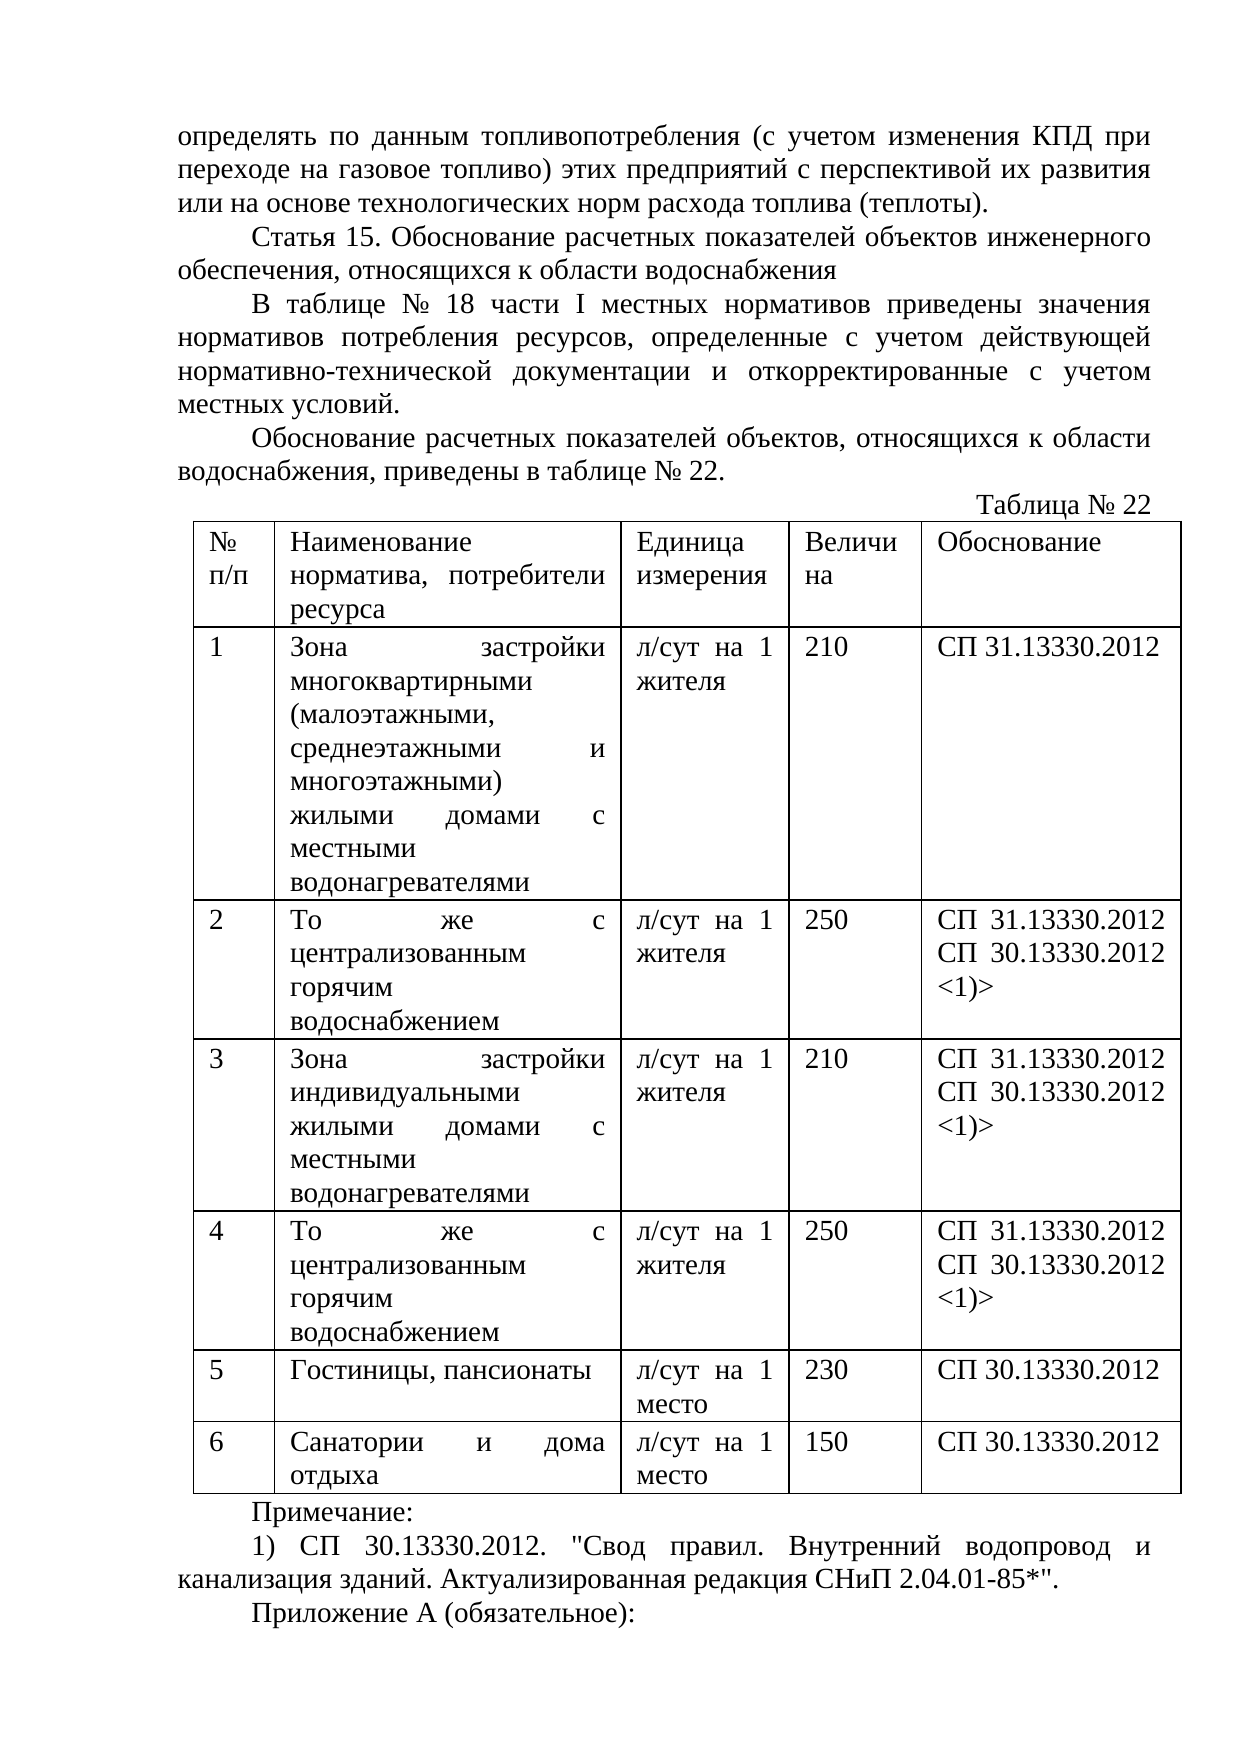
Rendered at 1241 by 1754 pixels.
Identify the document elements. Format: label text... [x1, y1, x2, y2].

table_cell 150 [790, 1422, 921, 1493]
table_cell 6 [194, 1422, 274, 1493]
text Приложение А (обязательное): [177, 1595, 1152, 1628]
table_cell То же с централизованным горячим водоснабжением [275, 1212, 620, 1349]
table_cell л/сут на 1 жителя [622, 1212, 788, 1349]
table_cell СП 31.13330.2012 СП 30.13330.2012 <1)> [922, 1040, 1180, 1210]
text В таблице № 18 части I местных нормативов приведены значения нормативов потребления ресурсов, определенные с учетом действующей нормативно-технической документации и откорректированные с учетом местных условий. [177, 286, 1152, 420]
table_cell 230 [790, 1351, 921, 1421]
text Статья 15. Обоснование расчетных показателей объектов инженерного обеспечения, относящихся к области водоснабжения [177, 219, 1152, 286]
text 1) СП 30.13330.2012. "Свод правил. Внутренний водопровод и канализация зданий. Актуализированная редакция СНиП 2.04.01-85*". [177, 1528, 1152, 1595]
table_cell 210 [790, 628, 921, 899]
table_cell л/сут на 1 жителя [622, 1040, 788, 1210]
table_cell Гостиницы, пансионаты [275, 1351, 620, 1421]
table_cell Зона застройки многоквартирными (малоэтажными, среднеэтажными и многоэтажными) жилыми домами с местными водонагревателями [275, 628, 620, 899]
text Примечание: [177, 1494, 1152, 1528]
table_cell СП 30.13330.2012 [922, 1422, 1180, 1493]
table_cell л/сут на 1 жителя [622, 628, 788, 899]
table_cell 5 [194, 1351, 274, 1421]
table_cell л/сут на 1 жителя [622, 901, 788, 1038]
table_cell СП 30.13330.2012 [922, 1351, 1180, 1421]
table_header Единица измерения [622, 522, 788, 626]
table_cell СП 31.13330.2012 СП 30.13330.2012 <1)> [922, 1212, 1180, 1349]
table_cell Санатории и дома отдыха [275, 1422, 620, 1493]
table_cell СП 31.13330.2012 [922, 628, 1180, 899]
text Таблица № 22 [177, 487, 1152, 521]
table_cell Зона застройки индивидуальными жилыми домами с местными водонагревателями [275, 1040, 620, 1210]
table_cell 3 [194, 1040, 274, 1210]
table_cell л/сут на 1 место [622, 1422, 788, 1493]
table_cell 1 [194, 628, 274, 899]
table_header Обоснование [922, 522, 1180, 626]
table_cell То же с централизованным горячим водоснабжением [275, 901, 620, 1038]
table_cell 250 [790, 1212, 921, 1349]
table_cell 210 [790, 1040, 921, 1210]
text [177, 118, 1152, 219]
table_header № п/п [194, 522, 274, 626]
table_header Наименование норматива, потребители ресурса [275, 522, 620, 626]
table_cell л/сут на 1 место [622, 1351, 788, 1421]
table_header Величина [790, 522, 921, 626]
text Обоснование расчетных показателей объектов, относящихся к области водоснабжения, приведены в таблице № 22. [177, 420, 1152, 487]
table_cell 4 [194, 1212, 274, 1349]
table_cell 2 [194, 901, 274, 1038]
table_cell СП 31.13330.2012 СП 30.13330.2012 <1)> [922, 901, 1180, 1038]
table_cell 250 [790, 901, 921, 1038]
